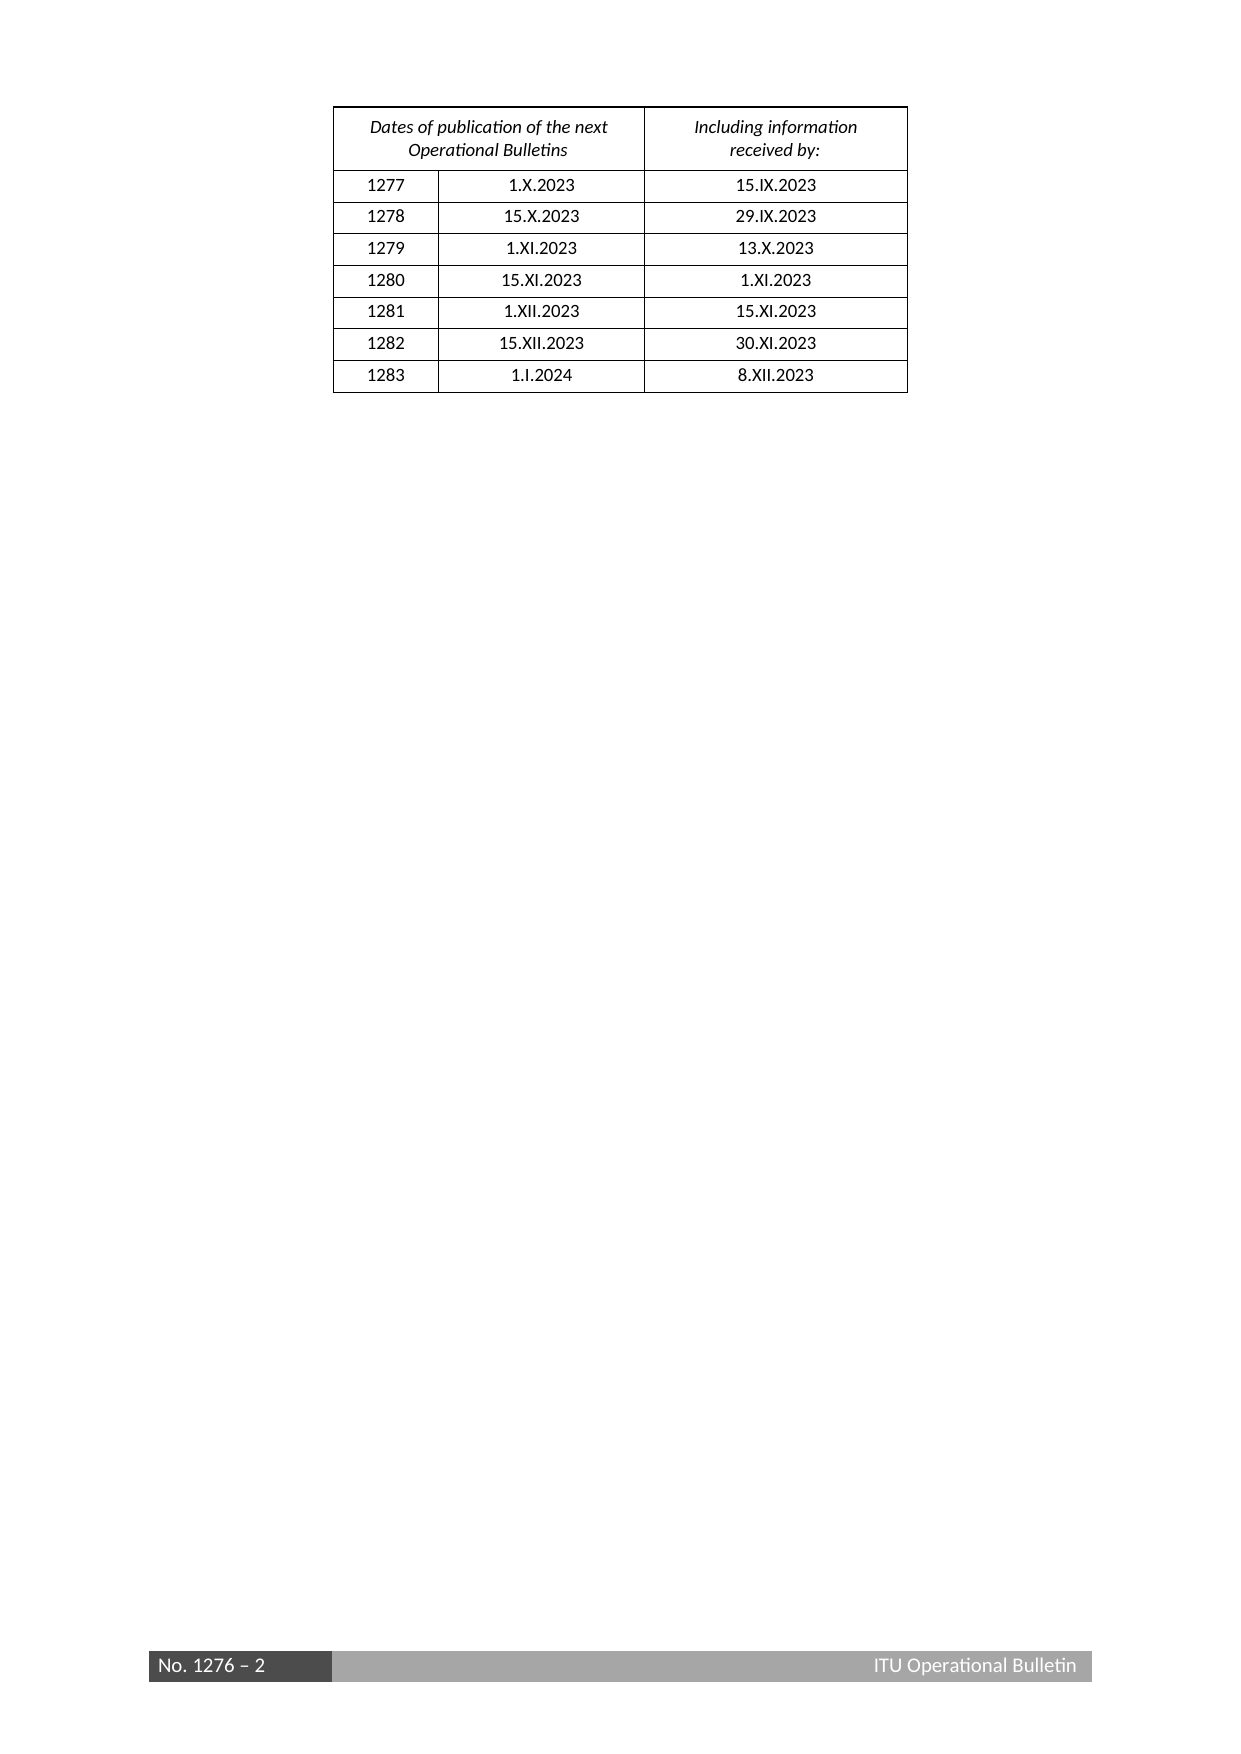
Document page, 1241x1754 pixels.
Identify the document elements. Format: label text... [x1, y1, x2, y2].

table_cell 13.X.2023 [645, 234, 907, 265]
table_cell 1282 [334, 329, 438, 360]
table_cell 29.IX.2023 [645, 203, 907, 233]
table_cell 1.X.2023 [439, 171, 644, 202]
table_cell 1.XII.2023 [439, 298, 644, 328]
table_cell 1280 [334, 266, 438, 297]
table_cell 1283 [334, 361, 438, 392]
table_cell 15.XI.2023 [645, 298, 907, 328]
table_cell 15.XII.2023 [439, 329, 644, 360]
table_cell 1.XI.2023 [645, 266, 907, 297]
table_cell 8.XII.2023 [645, 361, 907, 392]
table_cell 15.X.2023 [439, 203, 644, 233]
table_cell 15.XI.2023 [439, 266, 644, 297]
table_header Dates of publication of the next Operational Bulletins [334, 108, 644, 170]
table_header Including information received by: [645, 108, 907, 170]
table_cell 15.IX.2023 [645, 171, 907, 202]
table_cell 1.XI.2023 [439, 234, 644, 265]
table_cell 1279 [334, 234, 438, 265]
table_cell 1278 [334, 203, 438, 233]
table_cell 30.XI.2023 [645, 329, 907, 360]
table_cell 1281 [334, 298, 438, 328]
table_cell 1277 [334, 171, 438, 202]
table_cell 1.I.2024 [439, 361, 644, 392]
